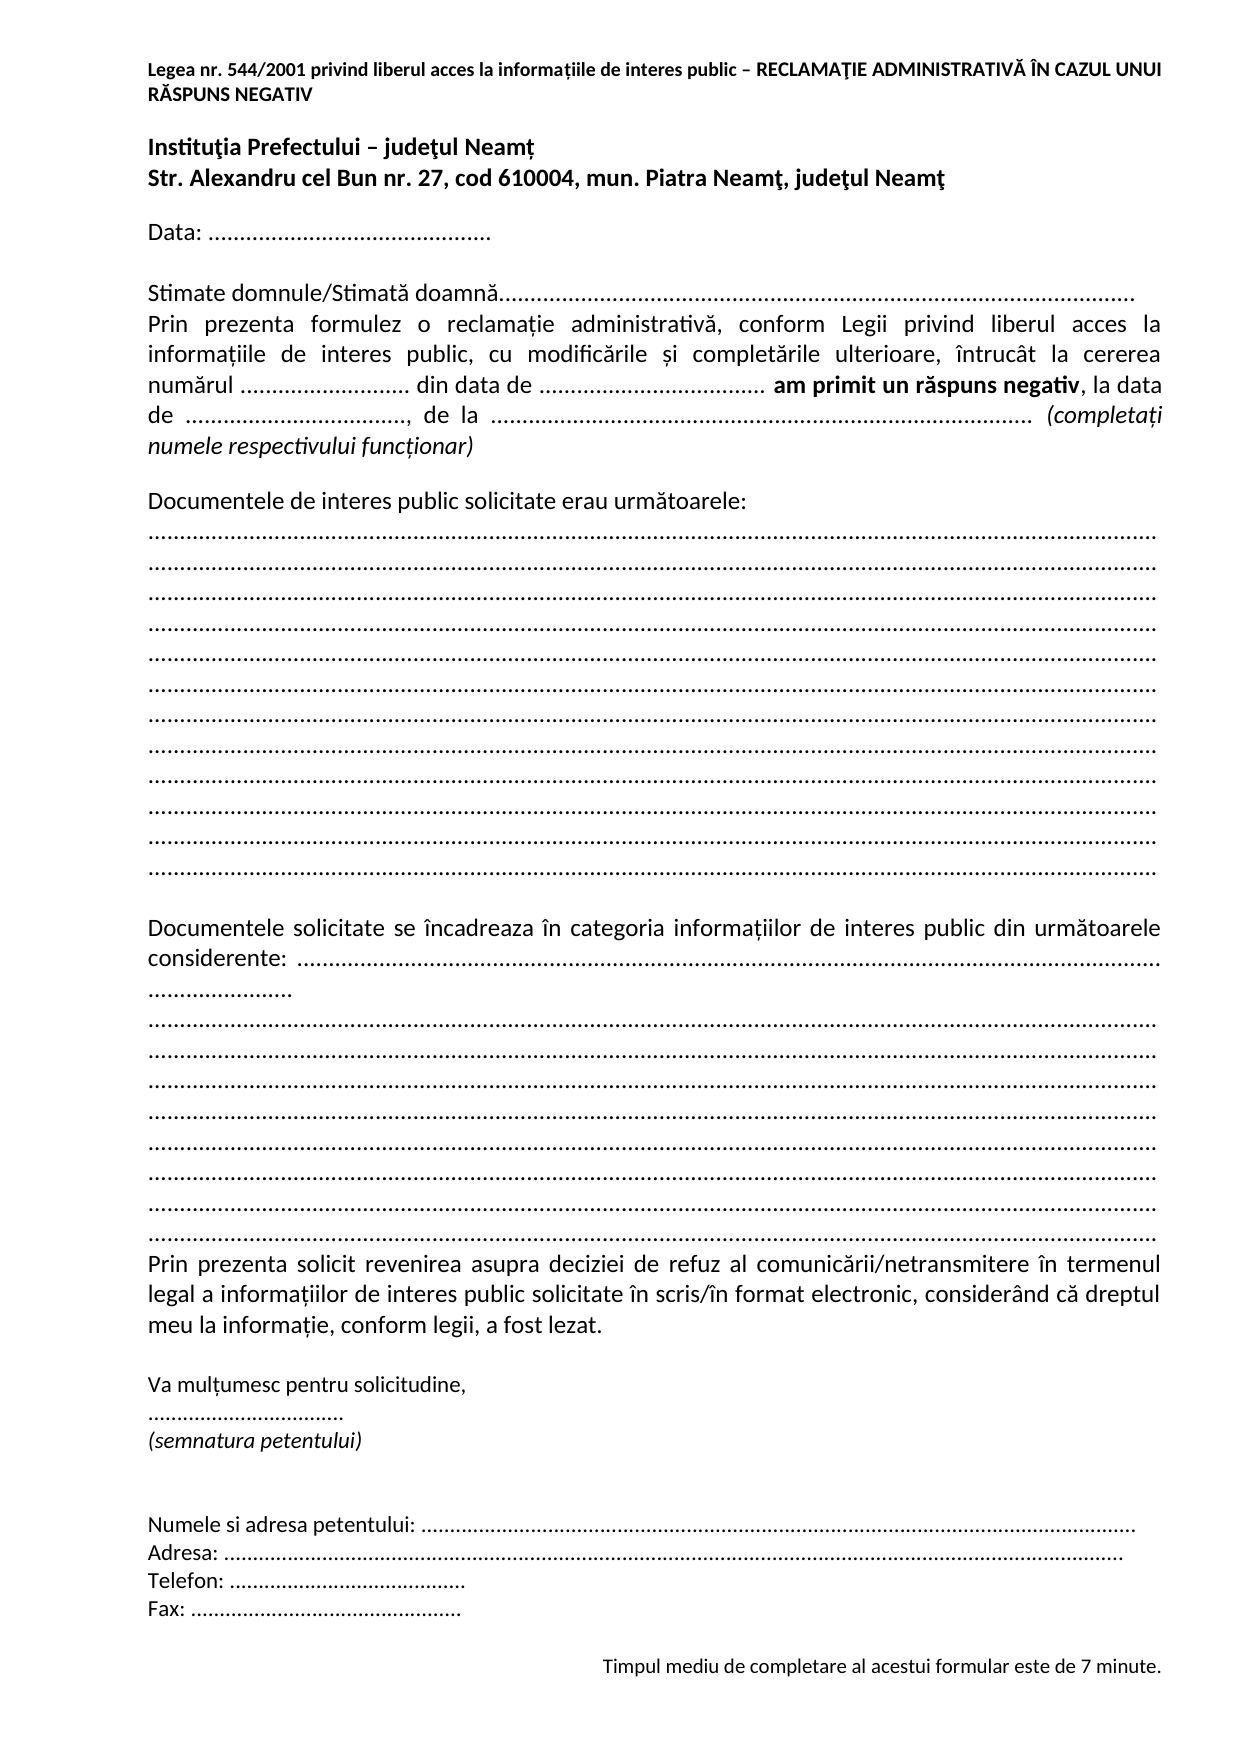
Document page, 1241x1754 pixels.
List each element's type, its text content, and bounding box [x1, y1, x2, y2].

text ................................................................................................................................................................................................................................................................................................................................ [148, 1095, 1162, 1156]
text Adresa: ............................................................................................................................................................ [148, 1538, 1162, 1566]
text ................................................................................................................................................................ [148, 698, 1162, 729]
text Legea nr. 544/2001 privind liberul acces la informaţiile de interes public – RECLAMAŢIE ADMINISTRATIVĂ ÎN CAZUL UNUI RĂSPUNS NEGATIV [148, 56, 1162, 107]
text ................................................................................................................................................................ [148, 1217, 1162, 1248]
text Data: ............................................. [148, 216, 1162, 247]
text ................................................................................................................................................................ [148, 790, 1162, 821]
text ................................................................................................................................................................ [148, 1065, 1162, 1095]
text Stimate domnule/Stimată doamnă..................................................................................................... [148, 277, 1162, 308]
text Numele si adresa petentului: ............................................................................................................................ [148, 1510, 1162, 1538]
text (semnatura petentului) [148, 1426, 1162, 1454]
text ................................................................................................................................................................ [148, 729, 1162, 759]
text Prin prezenta solicit revenirea asupra deciziei de refuz al comunicării/netransmitere în termenul legal a informaţiilor de interes public solicitate în scris/în format electronic, considerând că dreptul meu la informaţie, conform legii, a fost lezat. [148, 1248, 1162, 1339]
text Instituţia Prefectului – judeţul Neamţ [148, 131, 1162, 162]
text Telefon: ......................................... [148, 1566, 1162, 1594]
text Va mulţumesc pentru solicitudine, [148, 1370, 1162, 1398]
text ................................................................................................................................................................ [148, 1187, 1162, 1217]
text ................................................................................................................................................................ [148, 607, 1162, 637]
text Str. Alexandru cel Bun nr. 27, cod 610004, mun. Piatra Neamţ, judeţul Neamţ [148, 162, 1162, 192]
text ................................................................................................................................................................ [148, 515, 1162, 546]
text Fax: ............................................... [148, 1594, 1162, 1622]
text .................................. [148, 1398, 1162, 1426]
text ................................................................................................................................................................ [148, 546, 1162, 576]
text ................................................................................................................................................................ [148, 759, 1162, 790]
text Prin prezenta formulez o reclamaţie administrativă, conform Legii privind liberul acces la informaţiile de interes public, cu modificările şi completările ulterioare, întrucât la cererea numărul ........................... din data de .................................... am primit un răspuns negativ, la data de ..................................., de la ...................................................................................... (completaţi numele respectivului funcţionar) [148, 308, 1162, 461]
text Documentele solicitate se încadreaza în categoria informaţiilor de interes public din următoarele considerente: ................................................................................................................................................................ [148, 912, 1162, 1004]
text ................................................................................................................................................................................................................................................................................................................................ [148, 637, 1162, 698]
text ................................................................................................................................................................ [148, 1034, 1162, 1065]
text ................................................................................................................................................................ [148, 1156, 1162, 1187]
text ................................................................................................................................................................ [148, 821, 1162, 851]
text ................................................................................................................................................................ [148, 851, 1162, 882]
text ................................................................................................................................................................ [148, 576, 1162, 607]
text Documentele de interes public solicitate erau următoarele: [148, 485, 1162, 515]
text ................................................................................................................................................................ [148, 1004, 1162, 1034]
